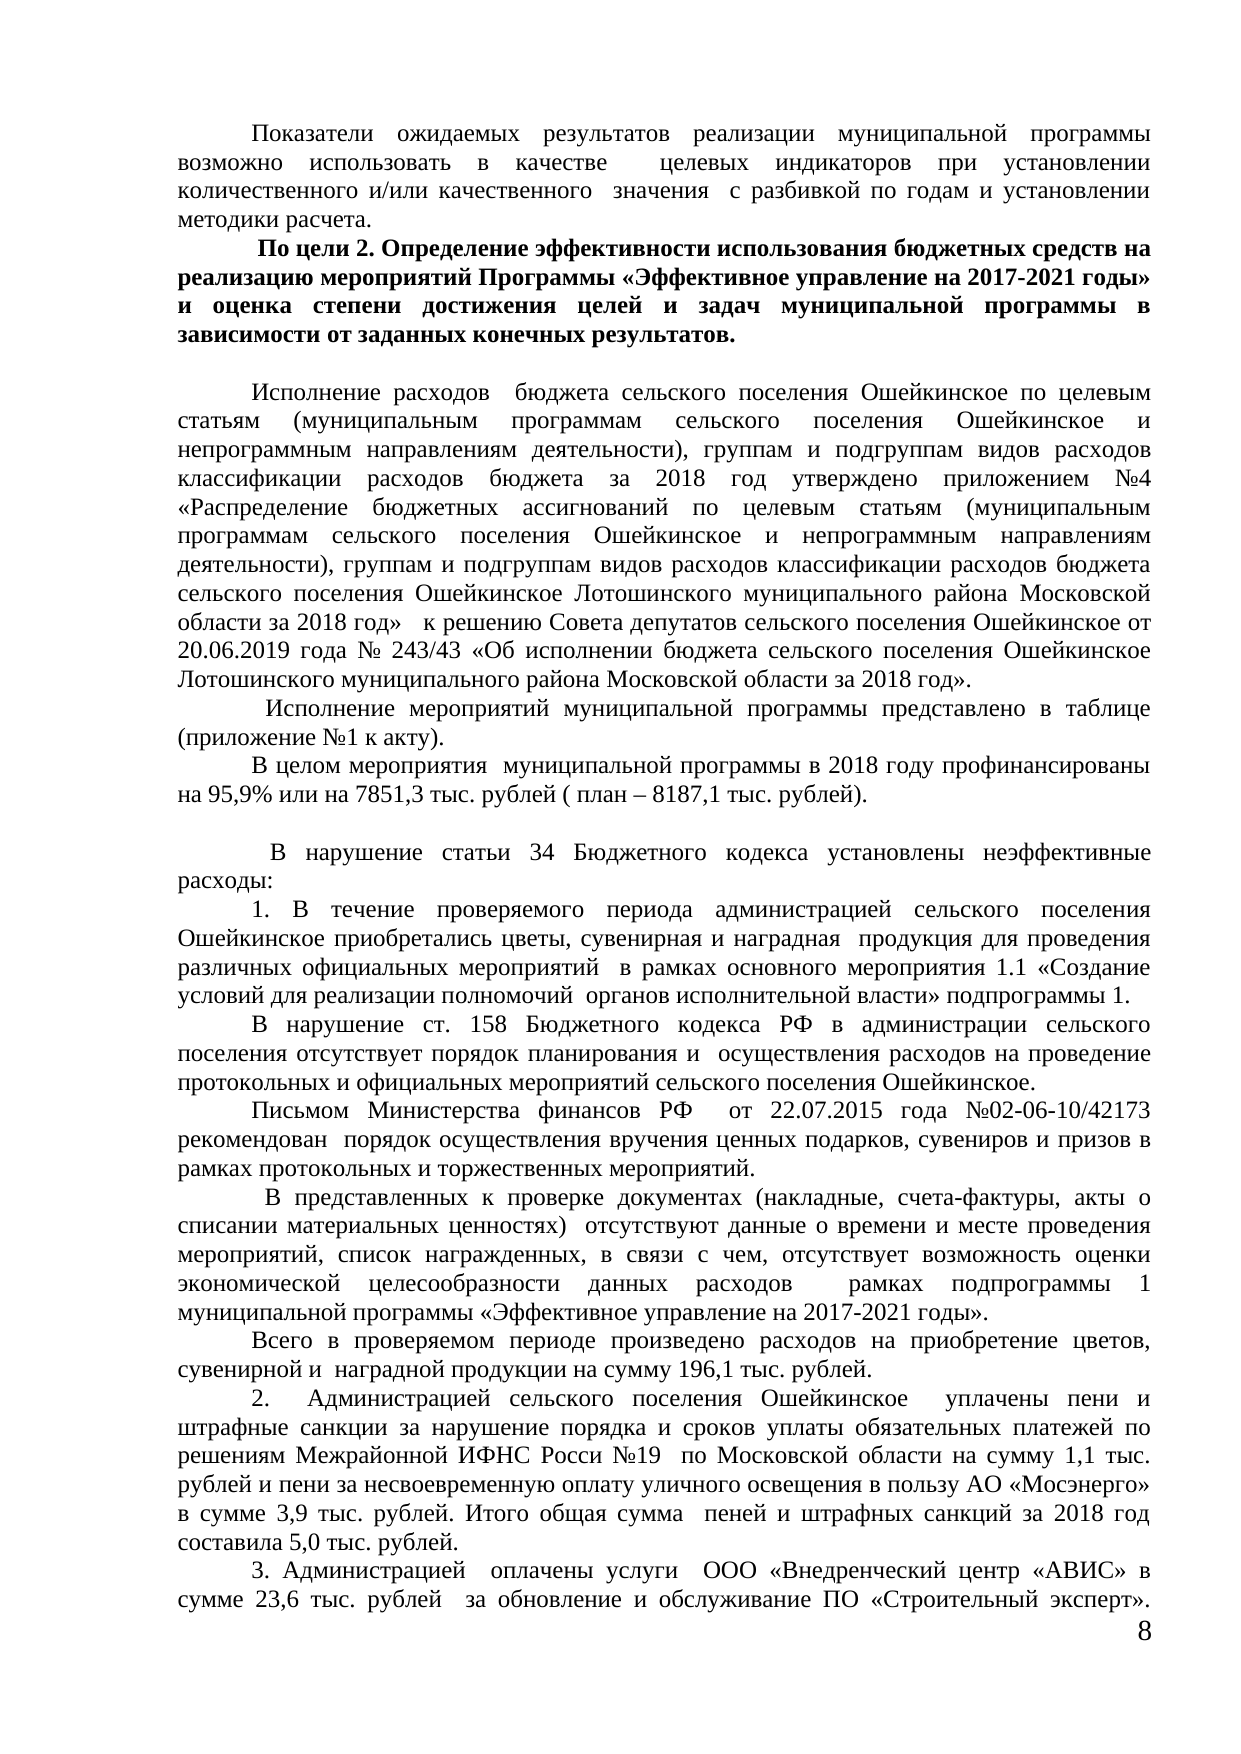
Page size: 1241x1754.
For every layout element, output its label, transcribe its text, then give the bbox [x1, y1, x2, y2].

text Показатели ожидаемых результатов реализации муниципальной программы возможно использовать в качестве целевых индикаторов при установлении количественного и/или качественного значения с разбивкой по годам и установлении методики расчета. [177, 118, 1152, 233]
text Исполнение мероприятий муниципальной программы представлено в таблице (приложение №1 к акту). [177, 693, 1152, 751]
text Исполнение расходов бюджета сельского поселения Ошейкинское по целевым статьям (муниципальным программам сельского поселения Ошейкинское и непрограммным направлениям деятельности), группам и подгруппам видов расходов классификации расходов бюджета за 2018 год утверждено приложением №4 «Распределение бюджетных ассигнований по целевым статьям (муниципальным программам сельского поселения Ошейкинское и непрограммным направлениям деятельности), группам и подгруппам видов расходов классификации расходов бюджета сельского поселения Ошейкинское Лотошинского муниципального района Московской области за 2018 год» к решению Совета депутатов сельского поселения Ошейкинское от 20.06.2019 года № 243/43 «Об исполнении бюджета сельского поселения Ошейкинское Лотошинского муниципального района Московской области за 2018 год». [177, 377, 1152, 693]
text 2. Администрацией сельского поселения Ошейкинское уплачены пени и штрафные санкции за нарушение порядка и сроков уплаты обязательных платежей по решениям Межрайонной ИФНС Росси №19 по Московской области на сумму 1,1 тыс. рублей и пени за несвоевременную оплату уличного освещения в пользу АО «Мосэнерго» в сумме 3,9 тыс. рублей. Итого общая сумма пеней и штрафных санкций за 2018 год составила 5,0 тыс. рублей. [177, 1383, 1152, 1556]
text Всего в проверяемом периоде произведено расходов на приобретение цветов, сувенирной и наградной продукции на сумму 196,1 тыс. рублей. [177, 1326, 1152, 1383]
text В целом мероприятия муниципальной программы в 2018 году профинансированы на 95,9% или на 7851,3 тыс. рублей ( план – 8187,1 тыс. рублей). [177, 751, 1152, 808]
text 1. В течение проверяемого периода администрацией сельского поселения Ошейкинское приобретались цветы, сувенирная и наградная продукция для проведения различных официальных мероприятий в рамках основного мероприятия 1.1 «Создание условий для реализации полномочий органов исполнительной власти» подпрограммы 1. [177, 894, 1152, 1009]
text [177, 1556, 1152, 1613]
text В представленных к проверке документах (накладные, счета-фактуры, акты о списании материальных ценностях) отсутствуют данные о времени и месте проведения мероприятий, список награжденных, в связи с чем, отсутствует возможность оценки экономической целесообразности данных расходов рамках подпрограммы 1 муниципальной программы «Эффективное управление на 2017-2021 годы». [177, 1182, 1152, 1326]
text Письмом Министерства финансов РФ от 22.07.2015 года №02-06-10/42173 рекомендован порядок осуществления вручения ценных подарков, сувениров и призов в рамках протокольных и торжественных мероприятий. [177, 1096, 1152, 1182]
text В нарушение статьи 34 Бюджетного кодекса установлены неэффективные расходы: [177, 837, 1152, 894]
text В нарушение ст. 158 Бюджетного кодекса РФ в администрации сельского поселения отсутствует порядок планирования и осуществления расходов на проведение протокольных и официальных мероприятий сельского поселения Ошейкинское. [177, 1009, 1152, 1096]
text По цели 2. Определение эффективности использования бюджетных средств на реализацию мероприятий Программы «Эффективное управление на 2017-2021 годы» и оценка степени достижения целей и задач муниципальной программы в зависимости от заданных конечных результатов. [177, 233, 1152, 348]
